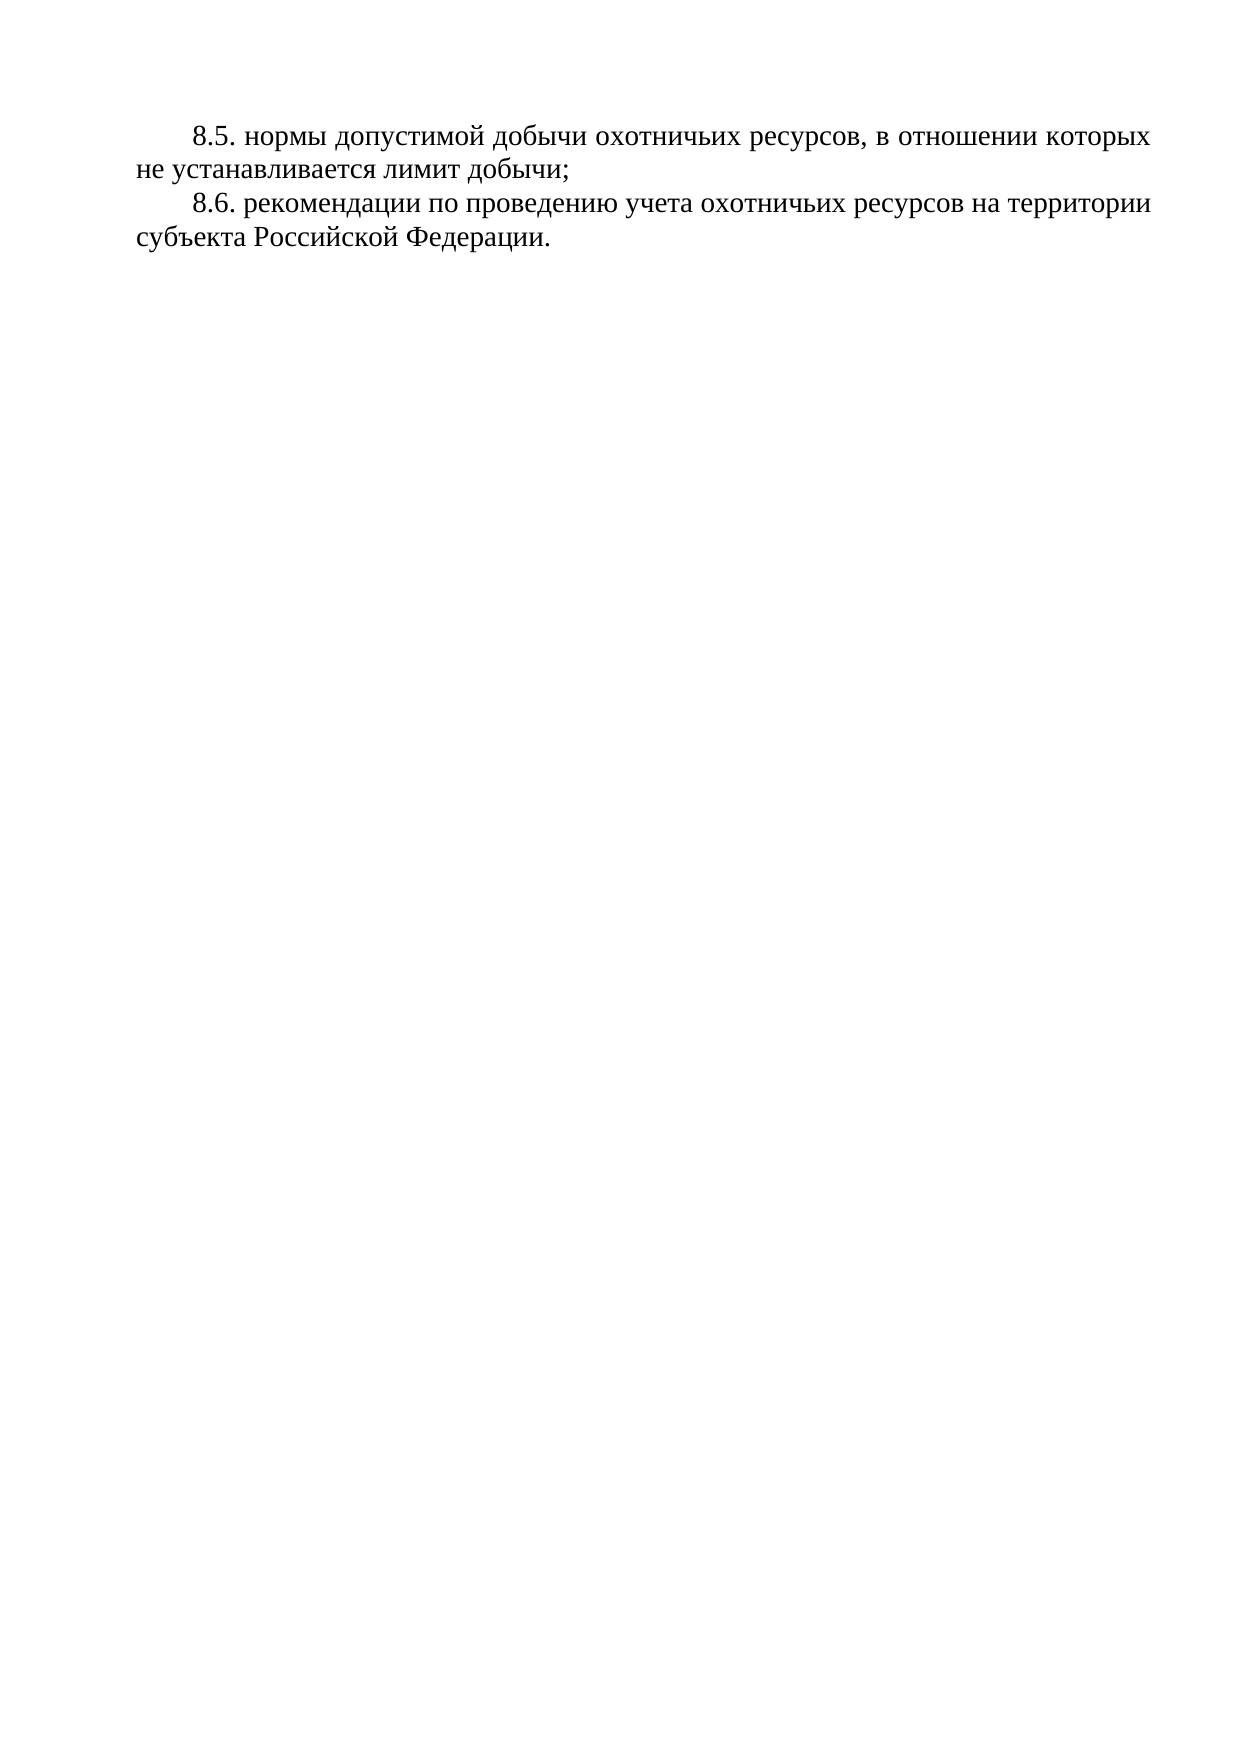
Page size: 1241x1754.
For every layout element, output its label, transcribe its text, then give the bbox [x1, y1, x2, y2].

text 8.5. нормы допустимой добычи охотничьих ресурсов, в отношении которых не устанавливается лимит добычи; [136, 118, 1152, 185]
text 8.6. рекомендации по проведению учета охотничьих ресурсов на территории субъекта Российской Федерации. [136, 185, 1152, 252]
